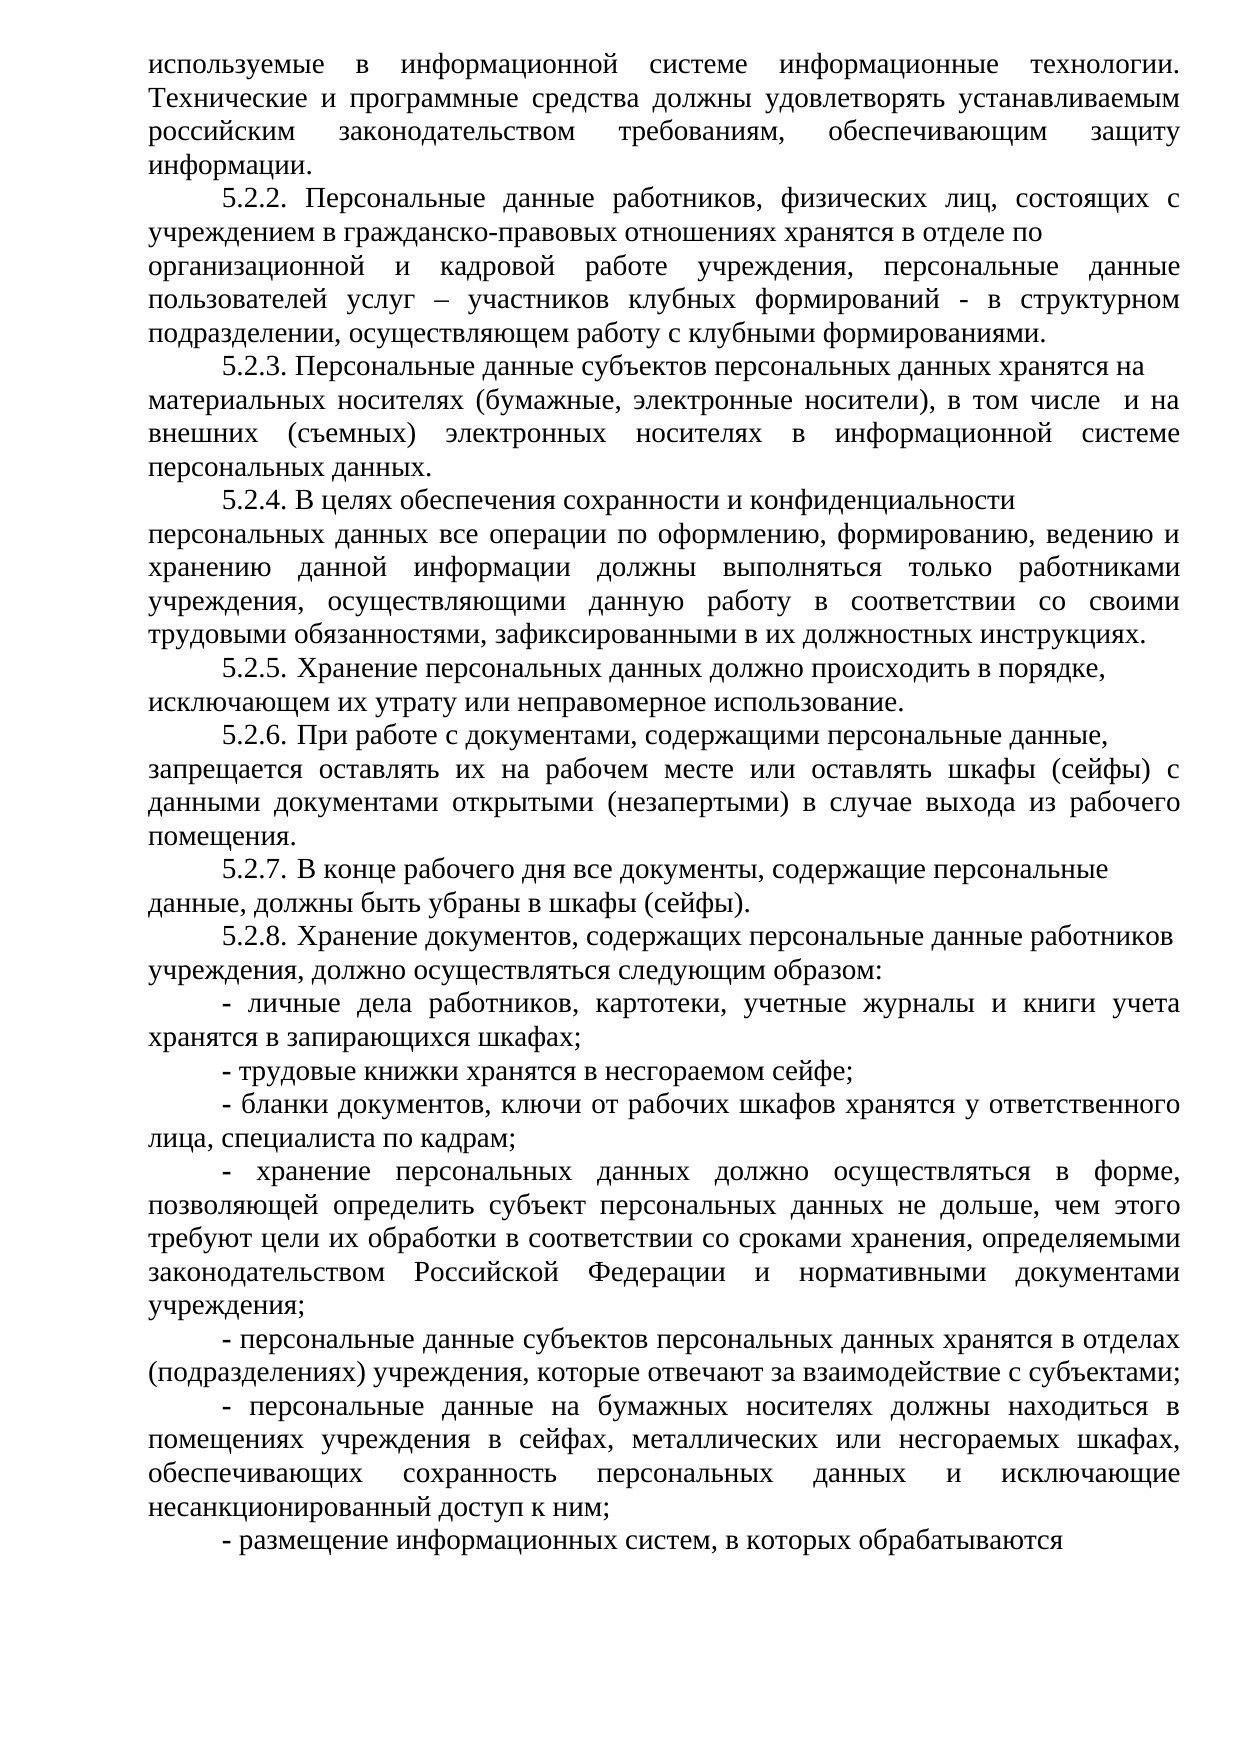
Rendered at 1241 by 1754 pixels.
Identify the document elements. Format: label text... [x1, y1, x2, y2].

text данные, должны быть убраны в шкафы (сейфы). [148, 885, 1181, 918]
list Хранение персональных данных должно происходить в порядке, [222, 650, 1181, 684]
text - размещение информационных систем, в которых обрабатываются [148, 1522, 1181, 1556]
list В конце рабочего дня все документы, содержащие персональные [222, 851, 1181, 885]
text организационной и кадровой работе учреждения, персональные данные пользователей услуг – участников клубных формирований - в структурном подразделении, осуществляющем работу с клубными формированиями. [148, 248, 1181, 348]
text 5.2.3. Персональные данные субъектов персональных данных хранятся на [148, 348, 1181, 382]
text 5.2.2. Персональные данные работников, физических лиц, состоящих с учреждением в гражданско-правовых отношениях хранятся в отделе по [148, 181, 1181, 248]
list При работе с документами, содержащими персональные данные, [222, 717, 1181, 751]
text - хранение персональных данных должно осуществляться в форме, позволяющей определить субъект персональных данных не дольше, чем этого требуют цели их обработки в соответствии со сроками хранения, определяемыми законодательством Российской Федерации и нормативными документами учреждения; [148, 1153, 1181, 1321]
text персональных данных все операции по оформлению, формированию, ведению и хранению данной информации должны выполняться только работниками учреждения, осуществляющими данную работу в соответствии со своими трудовыми обязанностями, зафиксированными в их должностных инструкциях. [148, 516, 1181, 650]
list Хранение документов, содержащих персональные данные работников [222, 918, 1181, 952]
text запрещается оставлять их на рабочем месте или оставлять шкафы (сейфы) с данными документами открытыми (незапертыми) в случае выхода из рабочего помещения. [148, 751, 1181, 851]
text учреждения, должно осуществляться следующим образом: [148, 952, 1181, 986]
text материальных носителях (бумажные, электронные носители), в том числе и на внешних (съемных) электронных носителях в информационной системе персональных данных. [148, 382, 1181, 482]
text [148, 46, 1181, 181]
text 5.2.4. В целях обеспечения сохранности и конфиденциальности [148, 482, 1181, 516]
text - персональные данные субъектов персональных данных хранятся в отделах (подразделениях) учреждения, которые отвечают за взаимодействие с субъектами; [148, 1321, 1181, 1388]
text - бланки документов, ключи от рабочих шкафов хранятся у ответственного лица, специалиста по кадрам; [148, 1086, 1181, 1153]
text исключающем их утрату или неправомерное использование. [148, 684, 1181, 717]
text - персональные данные на бумажных носителях должны находиться в помещениях учреждения в сейфах, металлических или несгораемых шкафах, обеспечивающих сохранность персональных данных и исключающие несанкционированный доступ к ним; [148, 1388, 1181, 1522]
text - трудовые книжки хранятся в несгораемом сейфе; [148, 1053, 1181, 1086]
text - личные дела работников, картотеки, учетные журналы и книги учета хранятся в запирающихся шкафах; [148, 986, 1181, 1053]
